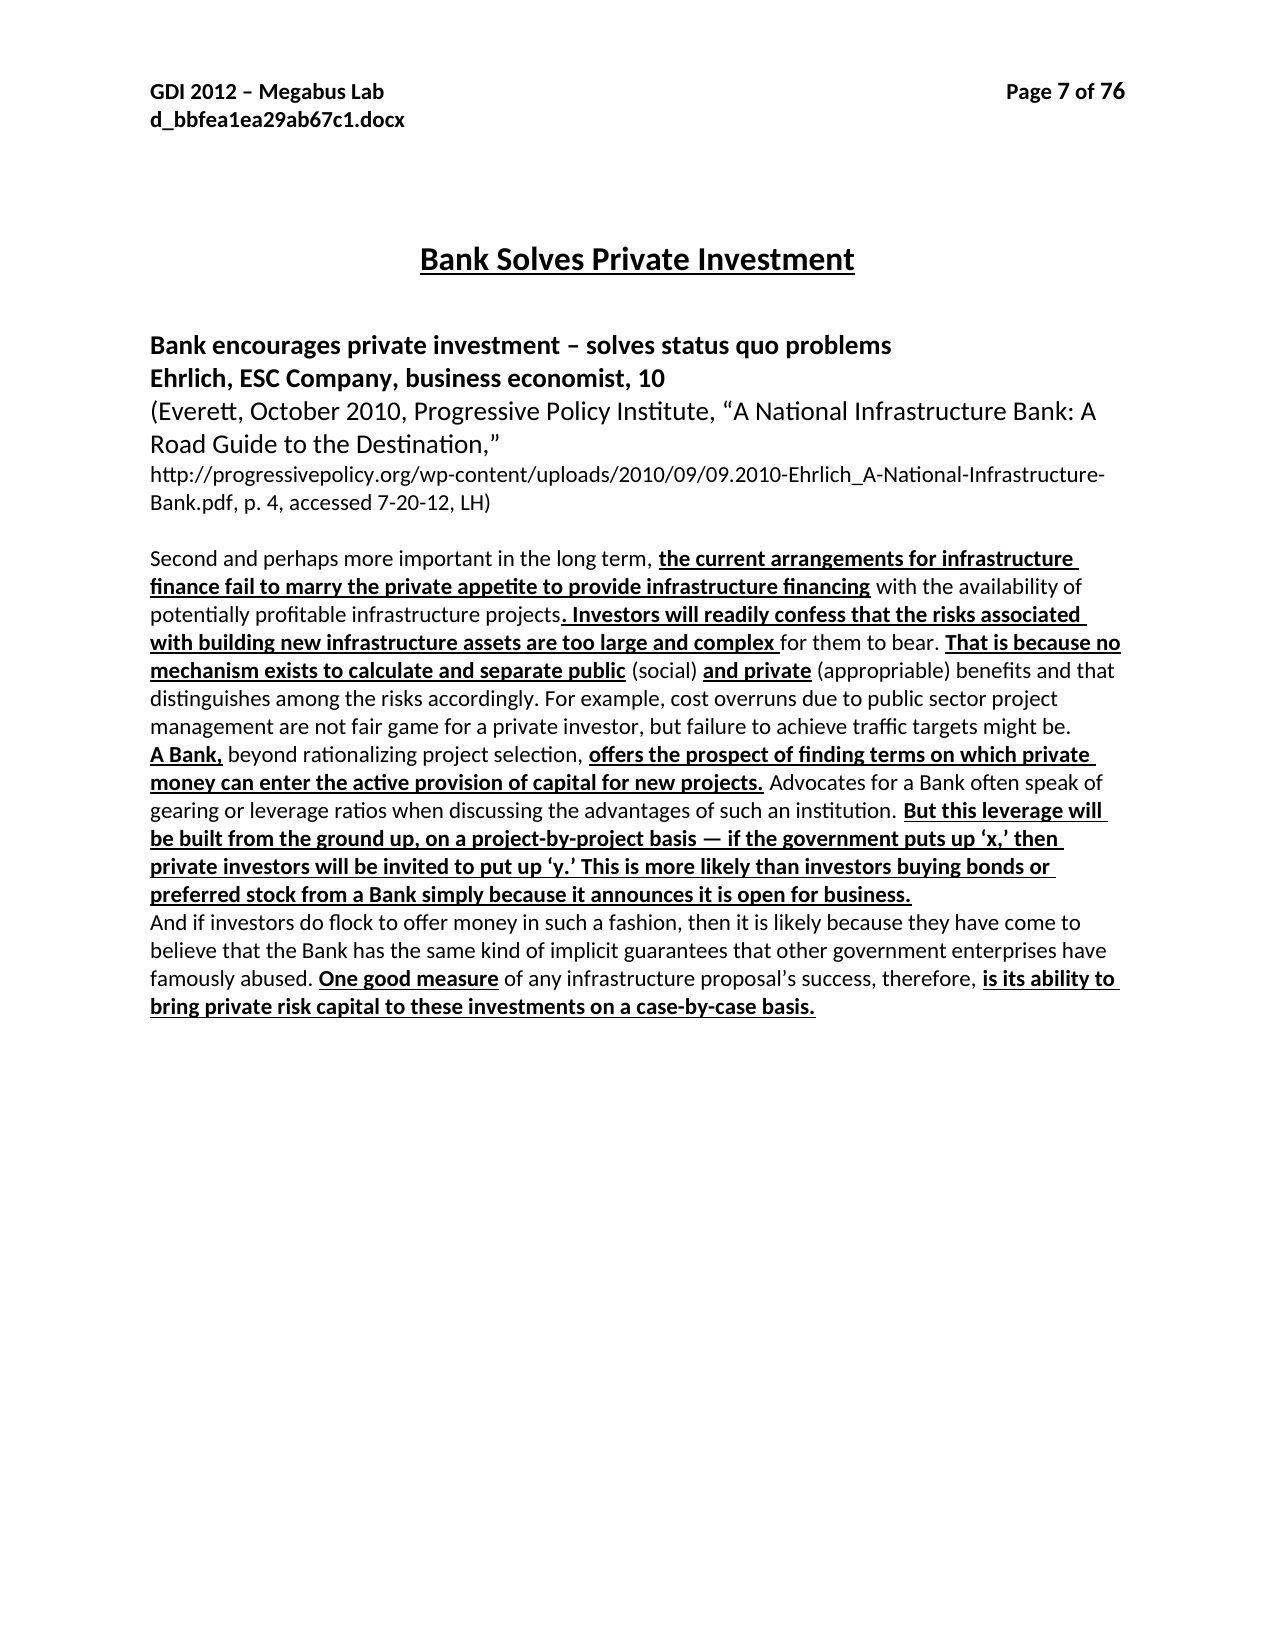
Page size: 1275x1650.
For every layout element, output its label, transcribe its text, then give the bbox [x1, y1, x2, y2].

text A Bank, beyond rationalizing project selection, offers the prospect of finding terms on which private money can enter the active provision of capital for new projects. Advocates for a Bank often speak of gearing or leverage ratios when discussing the advantages of such an institution. But this leverage will be built from the ground up, on a project-by-project basis — if the government puts up ‘x,’ then private investors will be invited to put up ‘y.’ This is more likely than investors buying bonds or preferred stock from a Bank simply because it announces it is open for business. [150, 740, 1125, 908]
subtitle Bank Solves Private Investment [150, 238, 1125, 279]
text Second and perhaps more important in the long term, the current arrangements for infrastructure finance fail to marry the private appetite to provide infrastructure financing with the availability of potentially profitable infrastructure projects. Investors will readily confess that the risks associated with building new infrastructure assets are too large and complex for them to bear. That is because no mechanism exists to calculate and separate public (social) and private (appropriable) benefits and that distinguishes among the risks accordingly. For example, cost overruns due to public sector project management are not fair game for a private investor, but failure to achieve traffic targets might be. [150, 544, 1125, 740]
text Ehrlich, ESC Company, business economist, 10 [150, 361, 1125, 394]
text (Everett, October 2010, Progressive Policy Institute, “A National Infrastructure Bank: A Road Guide to the Destination,” http://progressivepolicy.org/wp-content/uploads/2010/09/09.2010-Ehrlich_A-National-Infrastructure-Bank.pdf, p. 4, accessed 7-20-12, LH) [150, 394, 1125, 516]
text And if investors do flock to offer money in such a fashion, then it is likely because they have come to believe that the Bank has the same kind of implicit guarantees that other government enterprises have famously abused. One good measure of any infrastructure proposal’s success, therefore, is its ability to bring private risk capital to these investments on a case-by-case basis. [150, 908, 1125, 1021]
subtitle Bank encourages private investment – solves status quo problems [150, 328, 1125, 361]
